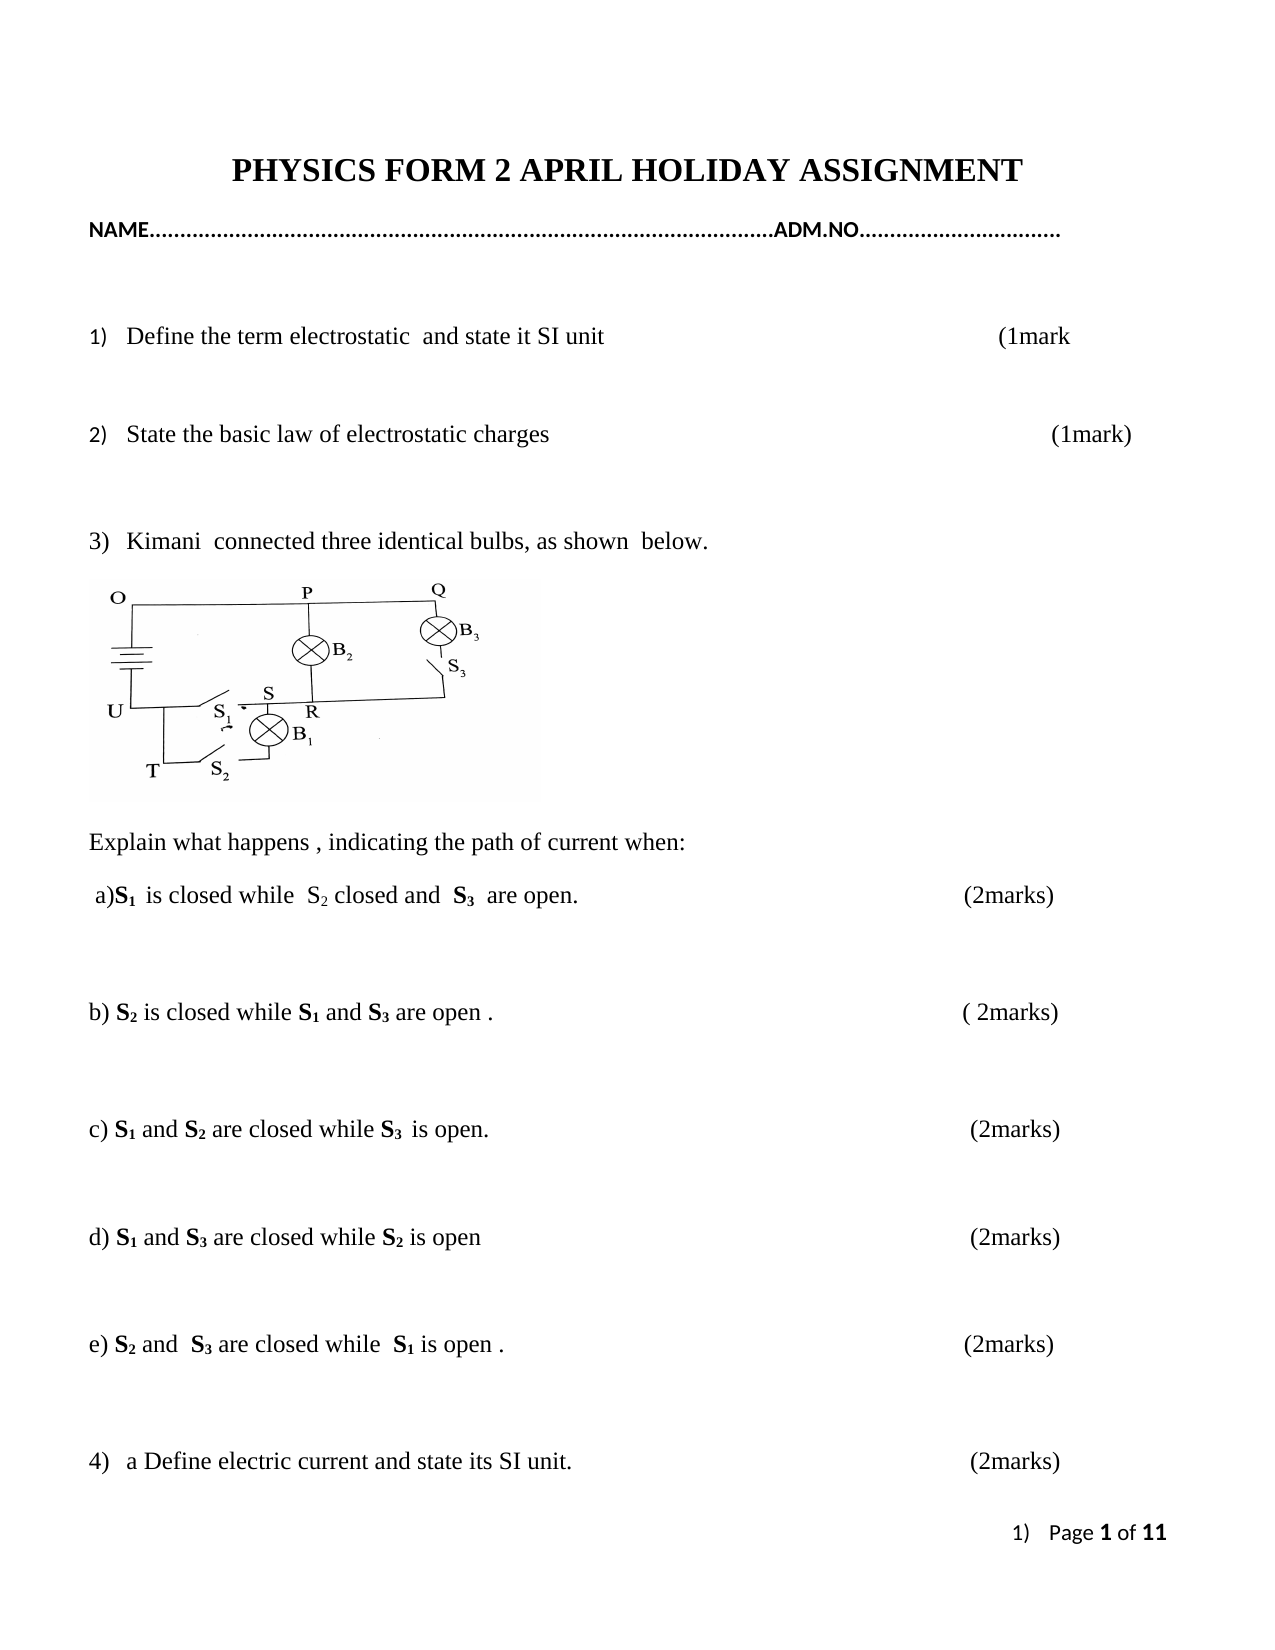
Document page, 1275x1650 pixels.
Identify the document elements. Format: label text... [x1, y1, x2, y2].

list State the basic law of electrostatic charges (1mark) [89, 419, 1167, 448]
text Explain what happens , indicating the path of current when: [89, 827, 1167, 855]
text a)S1 is closed while S2 closed and S3 are open. (2marks) [89, 880, 1167, 909]
picture [88, 579, 541, 802]
text d) S1 and S3 are closed while S2 is open (2marks) [89, 1222, 1167, 1251]
text PHYSICS FORM 2 APRIL HOLIDAY ASSIGNMENT [89, 150, 1167, 188]
list Define the term electrostatic and state it SI unit (1mark [89, 321, 1167, 350]
text b) S2 is closed while S1 and S3 are open . ( 2marks) [89, 997, 1167, 1026]
text c) S1 and S2 are closed while S3 is open. (2marks) [89, 1114, 1167, 1143]
list a Define electric current and state its SI unit. (2marks) [89, 1446, 1167, 1475]
text NAME......................................................................................................ADM.NO................................. [89, 215, 1167, 243]
text e) S2 and S3 are closed while S1 is open . (2marks) [89, 1329, 1167, 1357]
list Kimani connected three identical bulbs, as shown below. [89, 526, 1167, 554]
